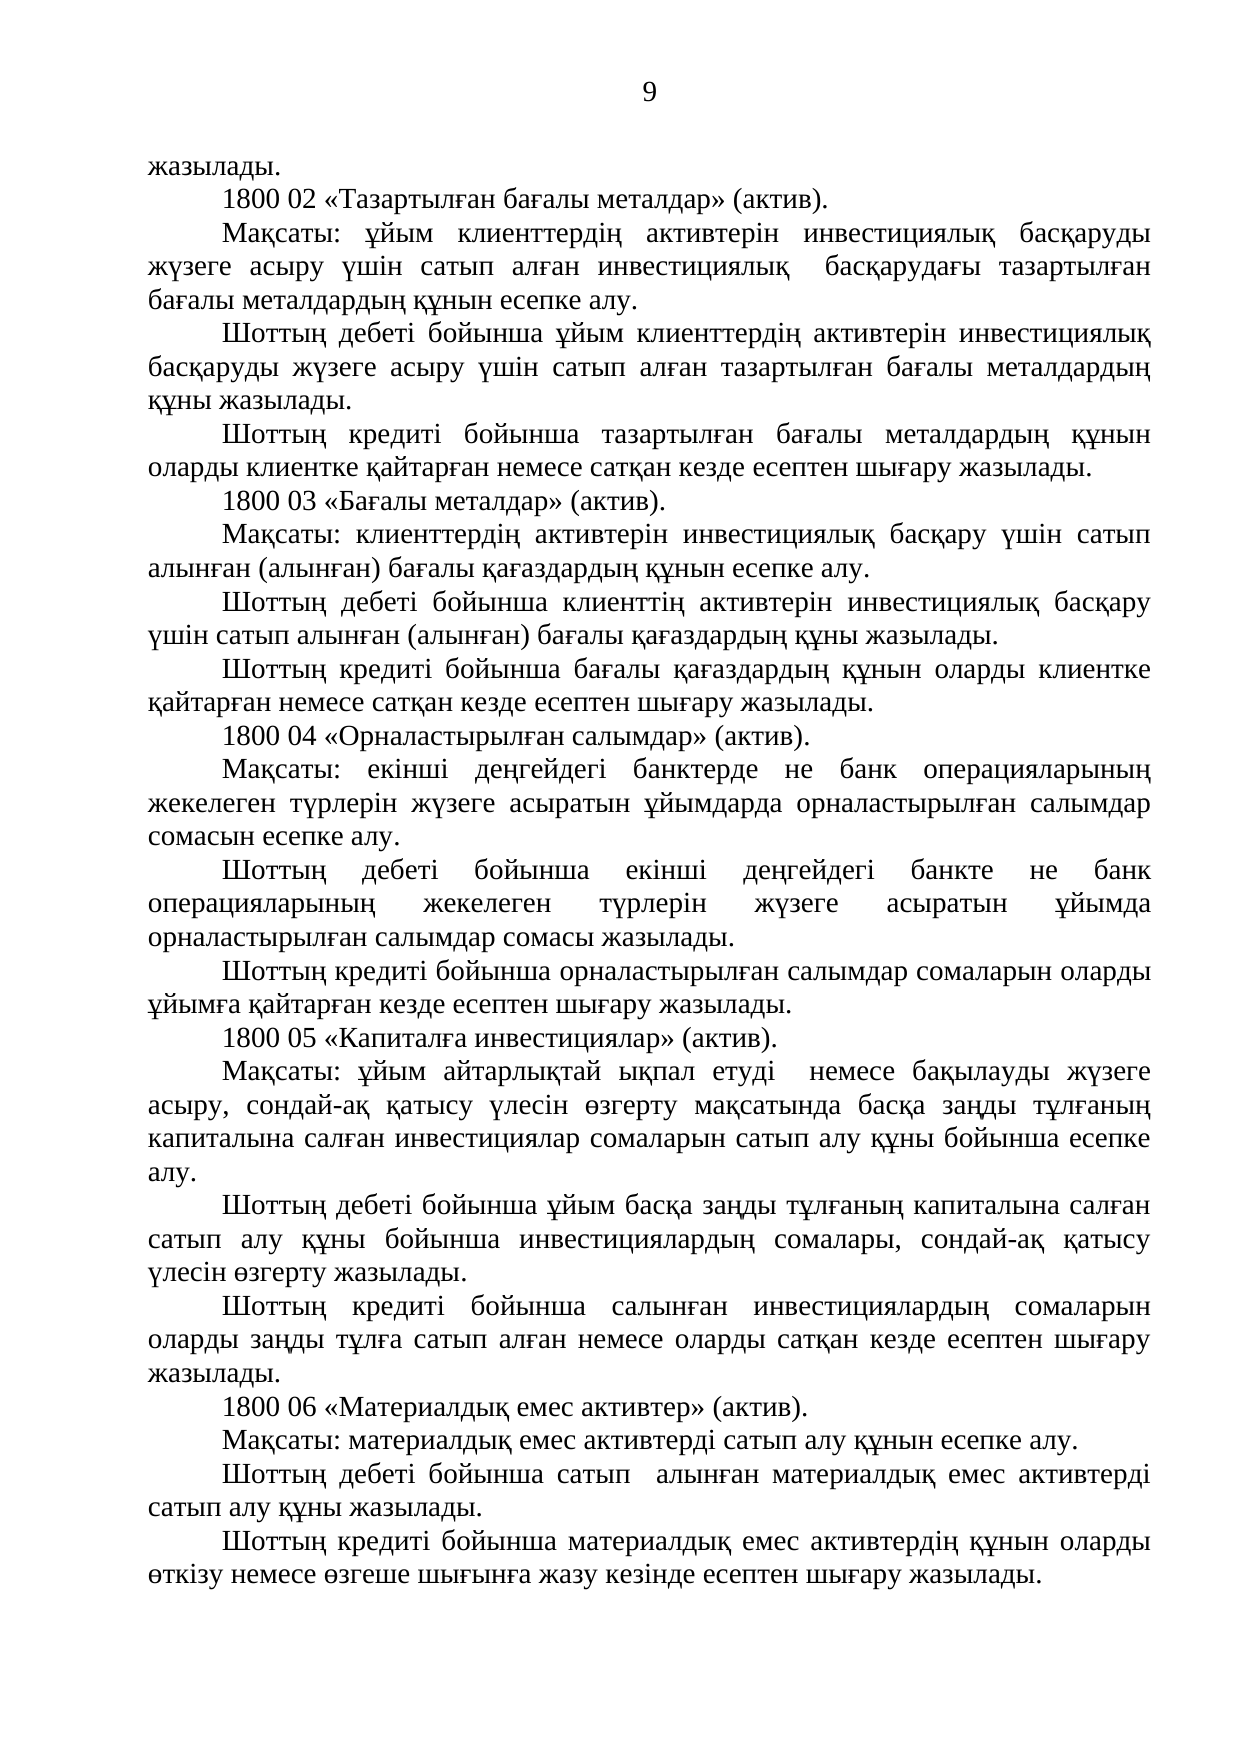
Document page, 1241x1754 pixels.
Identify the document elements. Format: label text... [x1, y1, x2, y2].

text Мақсаты: клиенттердің активтерін инвестициялық басқару үшін сатып алынған (алынған) бағалы қағаздардың құнын есепке алу. [148, 517, 1152, 584]
text Шоттың кредиті бойынша бағалы қағаздардың құнын оларды клиентке қайтарған немесе сатқан кезде есептен шығару жазылады. [148, 651, 1152, 718]
text 1800 04 «Орналастырылған салымдар» (актив). [148, 718, 1152, 751]
text 1800 02 «Тазартылған бағалы металдар» (актив). [148, 181, 1152, 215]
text Шоттың кредиті бойынша орналастырылған салымдар сомаларын оларды ұйымға қайтарған кезде есептен шығару жазылады. [148, 953, 1152, 1020]
text Шоттың дебеті бойынша клиенттің активтерін инвестициялық басқару үшін сатып алынған (алынған) бағалы қағаздардың құны жазылады. [148, 584, 1152, 651]
text Мақсаты: материалдық емес активтерді сатып алу құнын есепке алу. [148, 1422, 1152, 1456]
text Мақсаты: екінші деңгейдегі банктерде не банк операцияларының жекелеген түрлерін жүзеге асыратын ұйымдарда орналастырылған салымдар сомасын есепке алу. [148, 751, 1152, 852]
text Шоттың кредиті бойынша тазартылған бағалы металдардың құнын оларды клиентке қайтарған немесе сатқан кезде есептен шығару жазылады. [148, 416, 1152, 483]
text 1800 06 «Материалдық емес активтер» (актив). [148, 1389, 1152, 1422]
text 1800 05 «Капиталға инвестициялар» (актив). [148, 1020, 1152, 1053]
text Шоттың дебеті бойынша ұйым басқа заңды тұлғаның капиталына салған сатып алу құны бойынша инвестициялардың сомалары, сондай-ақ қатысу үлесін өзгерту жазылады. [148, 1187, 1152, 1288]
text Мақсаты: ұйым айтарлықтай ықпал етуді немесе бақылауды жүзеге асыру, сондай-ақ қатысу үлесін өзгерту мақсатында басқа заңды тұлғаның капиталына салған инвестициялар сомаларын сатып алу құны бойынша есепке алу. [148, 1053, 1152, 1187]
text Шоттың дебеті бойынша ұйым клиенттердің активтерін инвестициялық басқаруды жүзеге асыру үшін сатып алған тазартылған бағалы металдардың құны жазылады. [148, 315, 1152, 416]
text Шоттың кредиті бойынша салынған инвестициялардың сомаларын оларды заңды тұлға сатып алған немесе оларды сатқан кезде есептен шығару жазылады. [148, 1288, 1152, 1389]
text Мақсаты: ұйым клиенттердің активтерін инвестициялық басқаруды жүзеге асыру үшін сатып алған инвестициялық басқарудағы тазартылған бағалы металдардың құнын есепке алу. [148, 215, 1152, 315]
text Шоттың дебеті бойынша екінші деңгейдегі банкте не банк операцияларының жекелеген түрлерін жүзеге асыратын ұйымда орналастырылған салымдар сомасы жазылады. [148, 852, 1152, 953]
text 1800 03 «Бағалы металдар» (актив). [148, 483, 1152, 517]
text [148, 148, 1152, 181]
text Шоттың кредиті бойынша материалдық емес активтердің құнын оларды өткізу немесе өзгеше шығынға жазу кезінде есептен шығару жазылады. [148, 1523, 1152, 1590]
text Шоттың дебеті бойынша сатып алынған материалдық емес активтерді сатып алу құны жазылады. [148, 1456, 1152, 1523]
